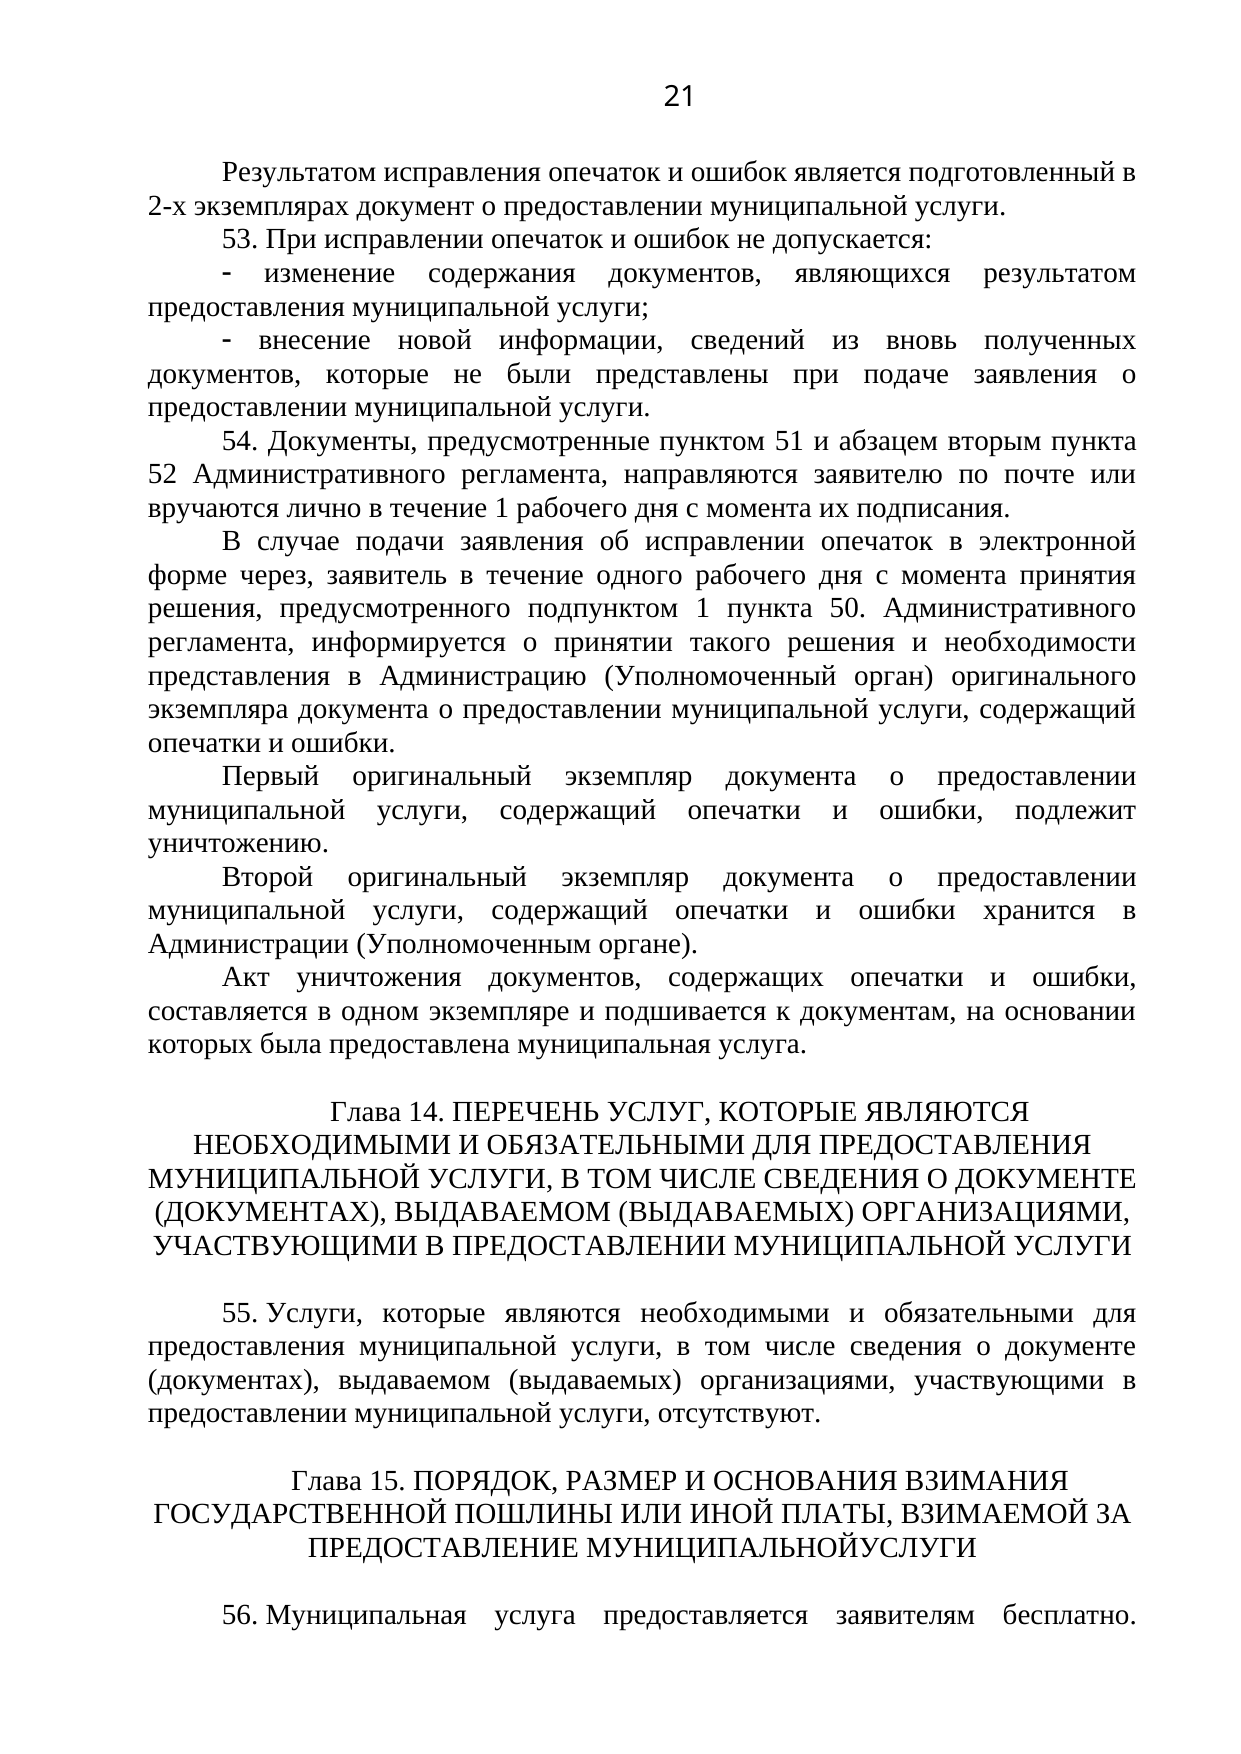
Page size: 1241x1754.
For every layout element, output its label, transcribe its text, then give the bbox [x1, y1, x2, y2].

text внесение новой информации, сведений из вновь полученных документов, которые не были представлены при подаче заявления о предоставлении муниципальной услуги. [148, 322, 1137, 423]
text Глава 14. ПЕРЕЧЕНЬ УСЛУГ, КОТОРЫЕ ЯВЛЯЮТСЯ НЕОБХОДИМЫМИ И ОБЯЗАТЕЛЬНЫМИ ДЛЯ ПРЕДОСТАВЛЕНИЯ МУНИЦИПАЛЬНОЙ УСЛУГИ, В ТОМ ЧИСЛЕ СВЕДЕНИЯ О ДОКУМЕНТЕ (ДОКУМЕНТАХ), ВЫДАВАЕМОМ (ВЫДАВАЕМЫХ) ОРГАНИЗАЦИЯМИ, УЧАСТВУЮЩИМИ В ПРЕДОСТАВЛЕНИИ МУНИЦИПАЛЬНОЙ УСЛУГИ [148, 1094, 1137, 1261]
text В случае подачи заявления об исправлении опечаток в электронной форме через, заявитель в течение одного рабочего дня с момента принятия решения, предусмотренного подпунктом 1 пункта 50. Административного регламента, информируется о принятии такого решения и необходимости представления в Администрацию (Уполномоченный орган) оригинального экземпляра документа о предоставлении муниципальной услуги, содержащий опечатки и ошибки. [148, 523, 1137, 758]
text Результатом исправления опечаток и ошибок является подготовленный в 2-х экземплярах документ о предоставлении муниципальной услуги. [148, 154, 1137, 221]
text Акт уничтожения документов, содержащих опечатки и ошибки, составляется в одном экземпляре и подшивается к документам, на основании которых была предоставлена муниципальная услуга. [148, 959, 1137, 1060]
text 55. Услуги, которые являются необходимыми и обязательными для предоставления муниципальной услуги, в том числе сведения о документе (документах), выдаваемом (выдаваемых) организациями, участвующими в предоставлении муниципальной услуги, отсутствуют. [148, 1295, 1137, 1429]
text 54. Документы, предусмотренные пунктом 51 и абзацем вторым пункта 52 Административного регламента, направляются заявителю по почте или вручаются лично в течение 1 рабочего дня с момента их подписания. [148, 423, 1137, 523]
text изменение содержания документов, являющихся результатом предоставления муниципальной услуги; [148, 255, 1137, 322]
text 53. При исправлении опечаток и ошибок не допускается: [148, 221, 1137, 255]
text Глава 15. ПОРЯДОК, РАЗМЕР И ОСНОВАНИЯ ВЗИМАНИЯ ГОСУДАРСТВЕННОЙ ПОШЛИНЫ ИЛИ ИНОЙ ПЛАТЫ, ВЗИМАЕМОЙ ЗА ПРЕДОСТАВЛЕНИЕ МУНИЦИПАЛЬНОЙУСЛУГИ [148, 1463, 1137, 1563]
text Первый оригинальный экземпляр документа о предоставлении муниципальной услуги, содержащий опечатки и ошибки, подлежит уничтожению. [148, 758, 1137, 859]
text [148, 1597, 1137, 1630]
text Второй оригинальный экземпляр документа о предоставлении муниципальной услуги, содержащий опечатки и ошибки хранится в Администрации (Уполномоченным органе). [148, 859, 1137, 959]
